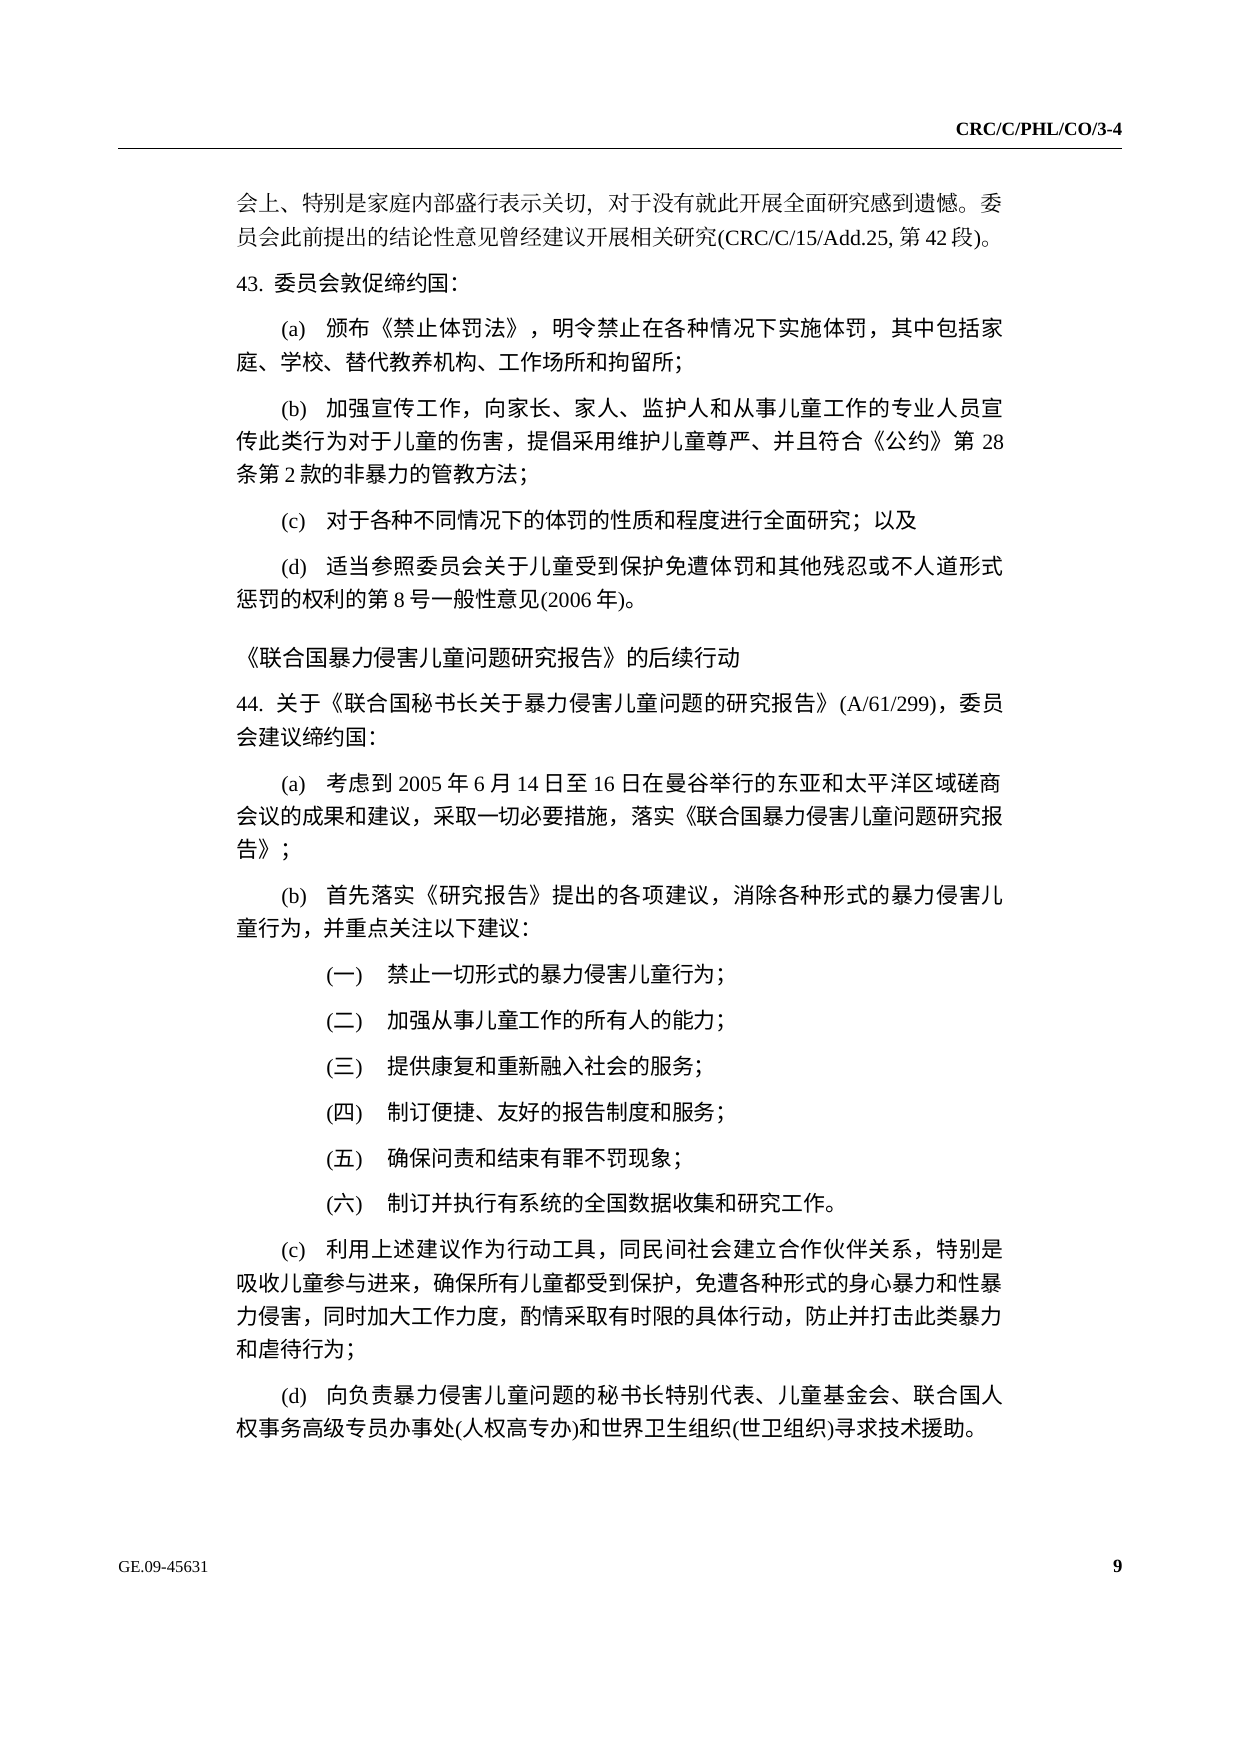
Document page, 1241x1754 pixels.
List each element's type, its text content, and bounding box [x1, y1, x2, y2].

list 颁布《禁止体罚法》，明令禁止在各种情况下实施体罚，其中包括家庭、学校、替代教养机构、工作场所和拘留所； [236, 310, 1004, 377]
list 对于各种不同情况下的体罚的性质和程度进行全面研究；以及 [236, 502, 1004, 535]
list 考虑到2005年6月14日至16日在曼谷举行的东亚和太平洋区域磋商会议的成果和建议，采取一切必要措施，落实《联合国暴力侵害儿童问题研究报告》； [236, 764, 1004, 864]
list 禁止一切形式的暴力侵害儿童行为； [281, 956, 1004, 989]
list 向负责暴力侵害儿童问题的秘书长特别代表、儿童基金会、联合国人权事务高级专员办事处(人权高专办)和世界卫生组织(世卫组织)寻求技术援助。 [236, 1377, 1004, 1443]
list 提供康复和重新融入社会的服务； [281, 1048, 1004, 1081]
text 43. 委员会敦促缔约国： [236, 264, 1004, 298]
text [236, 185, 1004, 252]
list 制订并执行有系统的全国数据收集和研究工作。 [281, 1185, 1004, 1218]
list 加强从事儿童工作的所有人的能力； [281, 1002, 1004, 1035]
list 确保问责和结束有罪不罚现象； [281, 1139, 1004, 1173]
list 利用上述建议作为行动工具，同民间社会建立合作伙伴关系，特别是吸收儿童参与进来，确保所有儿童都受到保护，免遭各种形式的身心暴力和性暴力侵害，同时加大工作力度，酌情采取有时限的具体行动，防止并打击此类暴力和虐待行为； [236, 1231, 1004, 1364]
text 《联合国暴力侵害儿童问题研究报告》的后续行动 [118, 639, 1004, 673]
list 适当参照委员会关于儿童受到保护免遭体罚和其他残忍或不人道形式惩罚的权利的第8号一般性意见(2006年)。 [236, 548, 1004, 614]
list 加强宣传工作，向家长、家人、监护人和从事儿童工作的专业人员宣传此类行为对于儿童的伤害，提倡采用维护儿童尊严、并且符合《公约》第28条第2款的非暴力的管教方法； [236, 389, 1004, 489]
list 制订便捷、友好的报告制度和服务； [281, 1093, 1004, 1127]
list 首先落实《研究报告》提出的各项建议，消除各种形式的暴力侵害儿童行为，并重点关注以下建议： [236, 877, 1004, 943]
text 44. 关于《联合国秘书长关于暴力侵害儿童问题的研究报告》(A/61/299)，委员会建议缔约国： [236, 685, 1004, 752]
